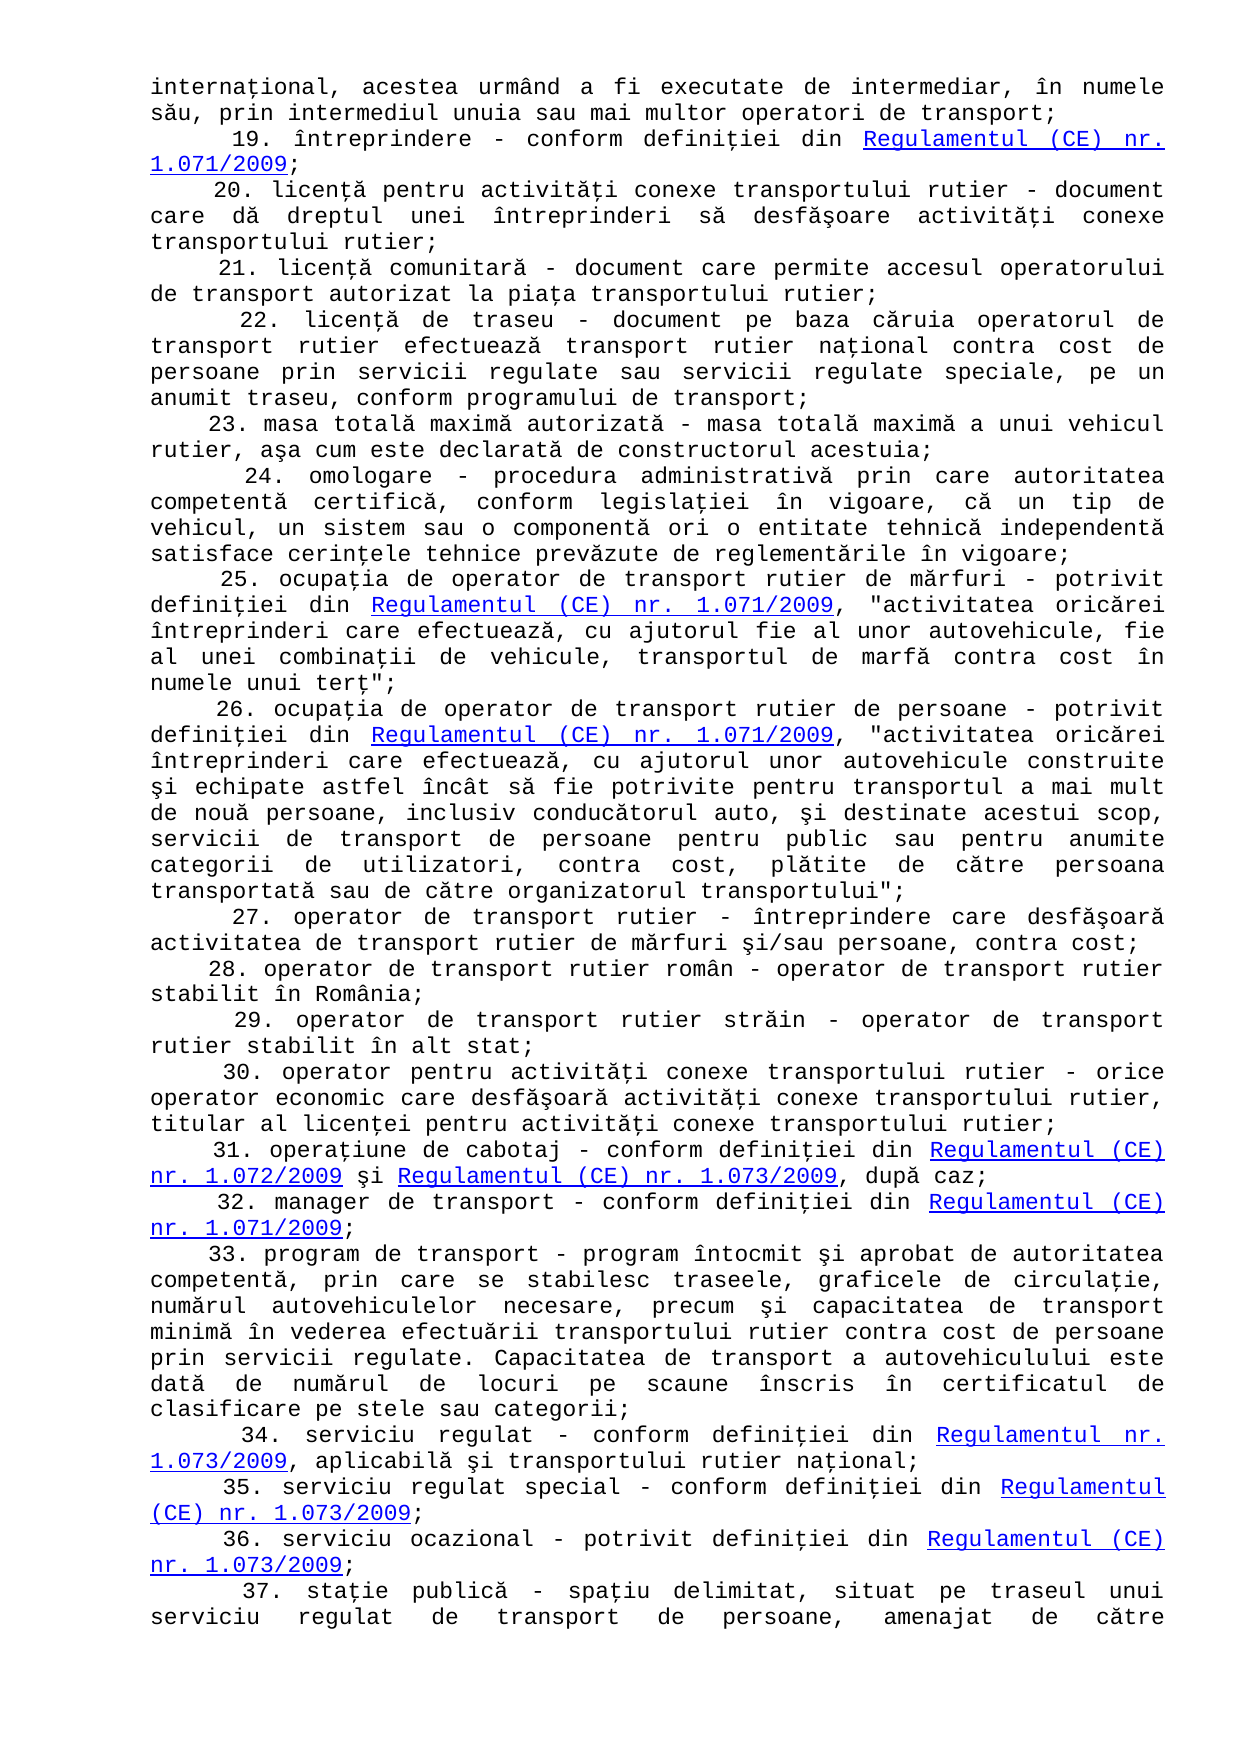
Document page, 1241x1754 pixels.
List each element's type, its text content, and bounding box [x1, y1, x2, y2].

text 25. ocupaţia de operator de transport rutier de mărfuri - potrivit definiţiei din <LLNK 832009R1071 32>Regulamentul (CE) nr. 1.071/2009, "activitatea oricărei întreprinderi care efectuează, cu ajutorul fie al unor autovehicule, fie al unei combinaţii de vehicule, transportul de marfă contra cost în numele unui terţ"; [150, 568, 1165, 697]
text 28. operator de transport rutier român - operator de transport rutier stabilit în România; [150, 957, 1165, 1009]
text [150, 75, 1165, 127]
text 30. operator pentru activităţi conexe transportului rutier - orice operator economic care desfăşoară activităţi conexe transportului rutier, titular al licenţei pentru activităţi conexe transportului rutier; [150, 1061, 1165, 1138]
text 21. licenţă comunitară - document care permite accesul operatorului de transport autorizat la piaţa transportului rutier; [150, 257, 1165, 308]
text 23. masa totală maximă autorizată - masa totală maximă a unui vehicul rutier, aşa cum este declarată de constructorul acestuia; [150, 412, 1165, 464]
text 34. serviciu regulat - conform definiţiei din <LLNK 832009R1073 27>Regulamentul nr. 1.073/2009, aplicabilă şi transportului rutier naţional; [150, 1424, 1165, 1476]
text 33. program de transport - program întocmit şi aprobat de autoritatea competentă, prin care se stabilesc traseele, graficele de circulaţie, numărul autovehiculelor necesare, precum şi capacitatea de transport minimă în vederea efectuării transportului rutier contra cost de persoane prin servicii regulate. Capacitatea de transport a autovehiculului este dată de numărul de locuri pe scaune înscris în certificatul de clasificare pe stele sau categorii; [150, 1242, 1165, 1424]
text 36. serviciu ocazional - potrivit definiţiei din <LLNK 832009R1073 32>Regulamentul (CE) nr. 1.073/2009; [150, 1527, 1165, 1579]
text 31. operaţiune de cabotaj - conform definiţiei din <LLNK 832009R1072 32>Regulamentul (CE) nr. 1.072/2009 şi <LLNK 832009R1073 32>Regulamentul (CE) nr. 1.073/2009, după caz; [150, 1138, 1165, 1190]
text 27. operator de transport rutier - întreprindere care desfăşoară activitatea de transport rutier de mărfuri şi/sau persoane, contra cost; [150, 905, 1165, 957]
text 32. manager de transport - conform definiţiei din <LLNK 832009R1071 32>Regulamentul (CE) nr. 1.071/2009; [150, 1190, 1165, 1242]
text 29. operator de transport rutier străin - operator de transport rutier stabilit în alt stat; [150, 1009, 1165, 1061]
text 20. licenţă pentru activităţi conexe transportului rutier - document care dă dreptul unei întreprinderi să desfăşoare activităţi conexe transportului rutier; [150, 179, 1165, 257]
text 35. serviciu regulat special - conform definiţiei din <LLNK 832009R1073 32>Regulamentul (CE) nr. 1.073/2009; [150, 1476, 1165, 1527]
text 26. ocupaţia de operator de transport rutier de persoane - potrivit definiţiei din <LLNK 832009R1071 32>Regulamentul (CE) nr. 1.071/2009, "activitatea oricărei întreprinderi care efectuează, cu ajutorul unor autovehicule construite şi echipate astfel încât să fie potrivite pentru transportul a mai mult de nouă persoane, inclusiv conducătorul auto, şi destinate acestui scop, servicii de transport de persoane pentru public sau pentru anumite categorii de utilizatori, contra cost, plătite de către persoana transportată sau de către organizatorul transportului"; [150, 697, 1165, 905]
text 22. licenţă de traseu - document pe baza căruia operatorul de transport rutier efectuează transport rutier naţional contra cost de persoane prin servicii regulate sau servicii regulate speciale, pe un anumit traseu, conform programului de transport; [150, 308, 1165, 412]
text 19. întreprindere - conform definiţiei din <LLNK 832009R1071 32>Regulamentul (CE) nr. 1.071/2009; [150, 127, 1165, 179]
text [150, 1579, 1165, 1631]
text 24. omologare - procedura administrativă prin care autoritatea competentă certifică, conform legislaţiei în vigoare, că un tip de vehicul, un sistem sau o componentă ori o entitate tehnică independentă satisface cerinţele tehnice prevăzute de reglementările în vigoare; [150, 464, 1165, 568]
